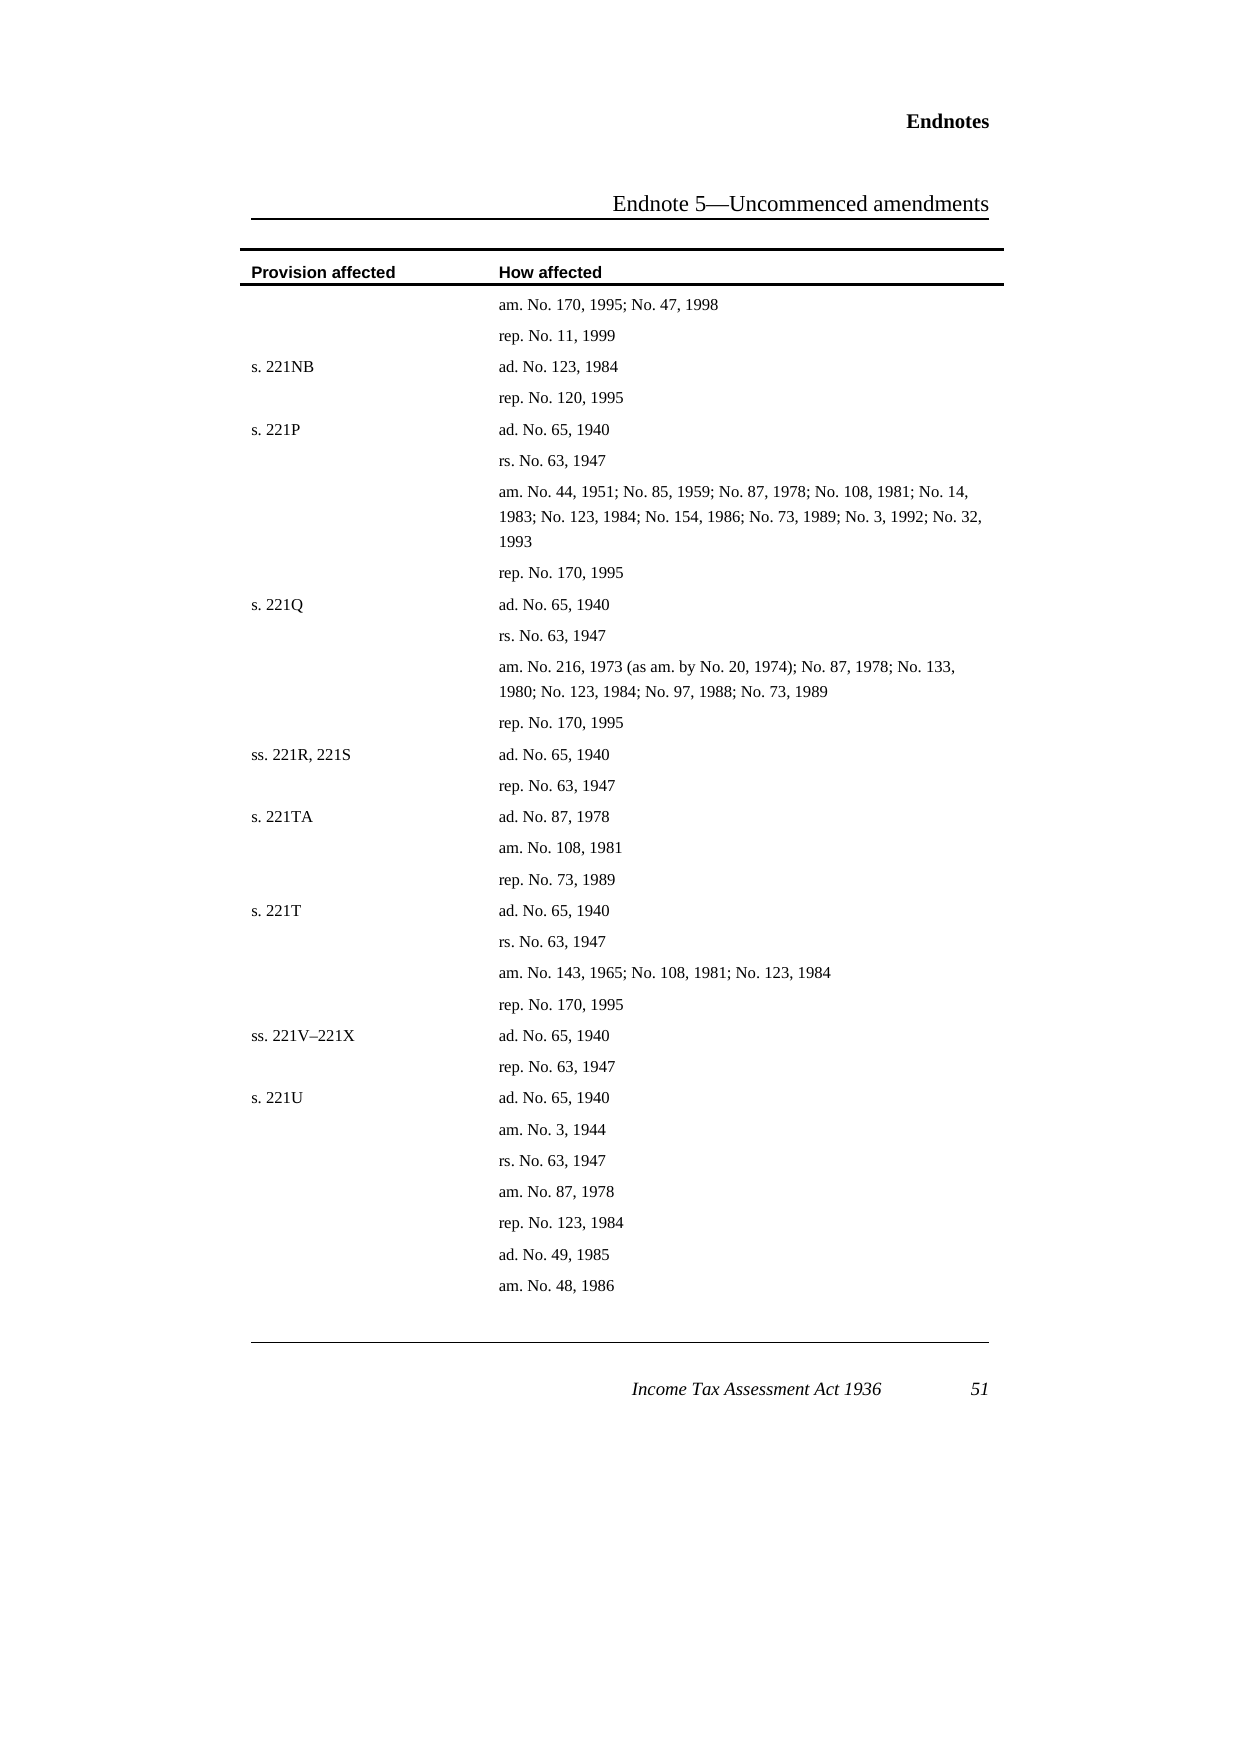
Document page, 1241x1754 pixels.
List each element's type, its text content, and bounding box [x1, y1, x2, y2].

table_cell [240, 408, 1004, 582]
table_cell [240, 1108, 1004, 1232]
table_header Provision affected [240, 251, 487, 282]
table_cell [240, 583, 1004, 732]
table_header How affected [487, 251, 1004, 282]
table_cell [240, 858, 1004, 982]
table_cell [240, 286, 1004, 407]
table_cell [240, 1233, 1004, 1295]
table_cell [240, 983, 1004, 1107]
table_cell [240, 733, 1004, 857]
